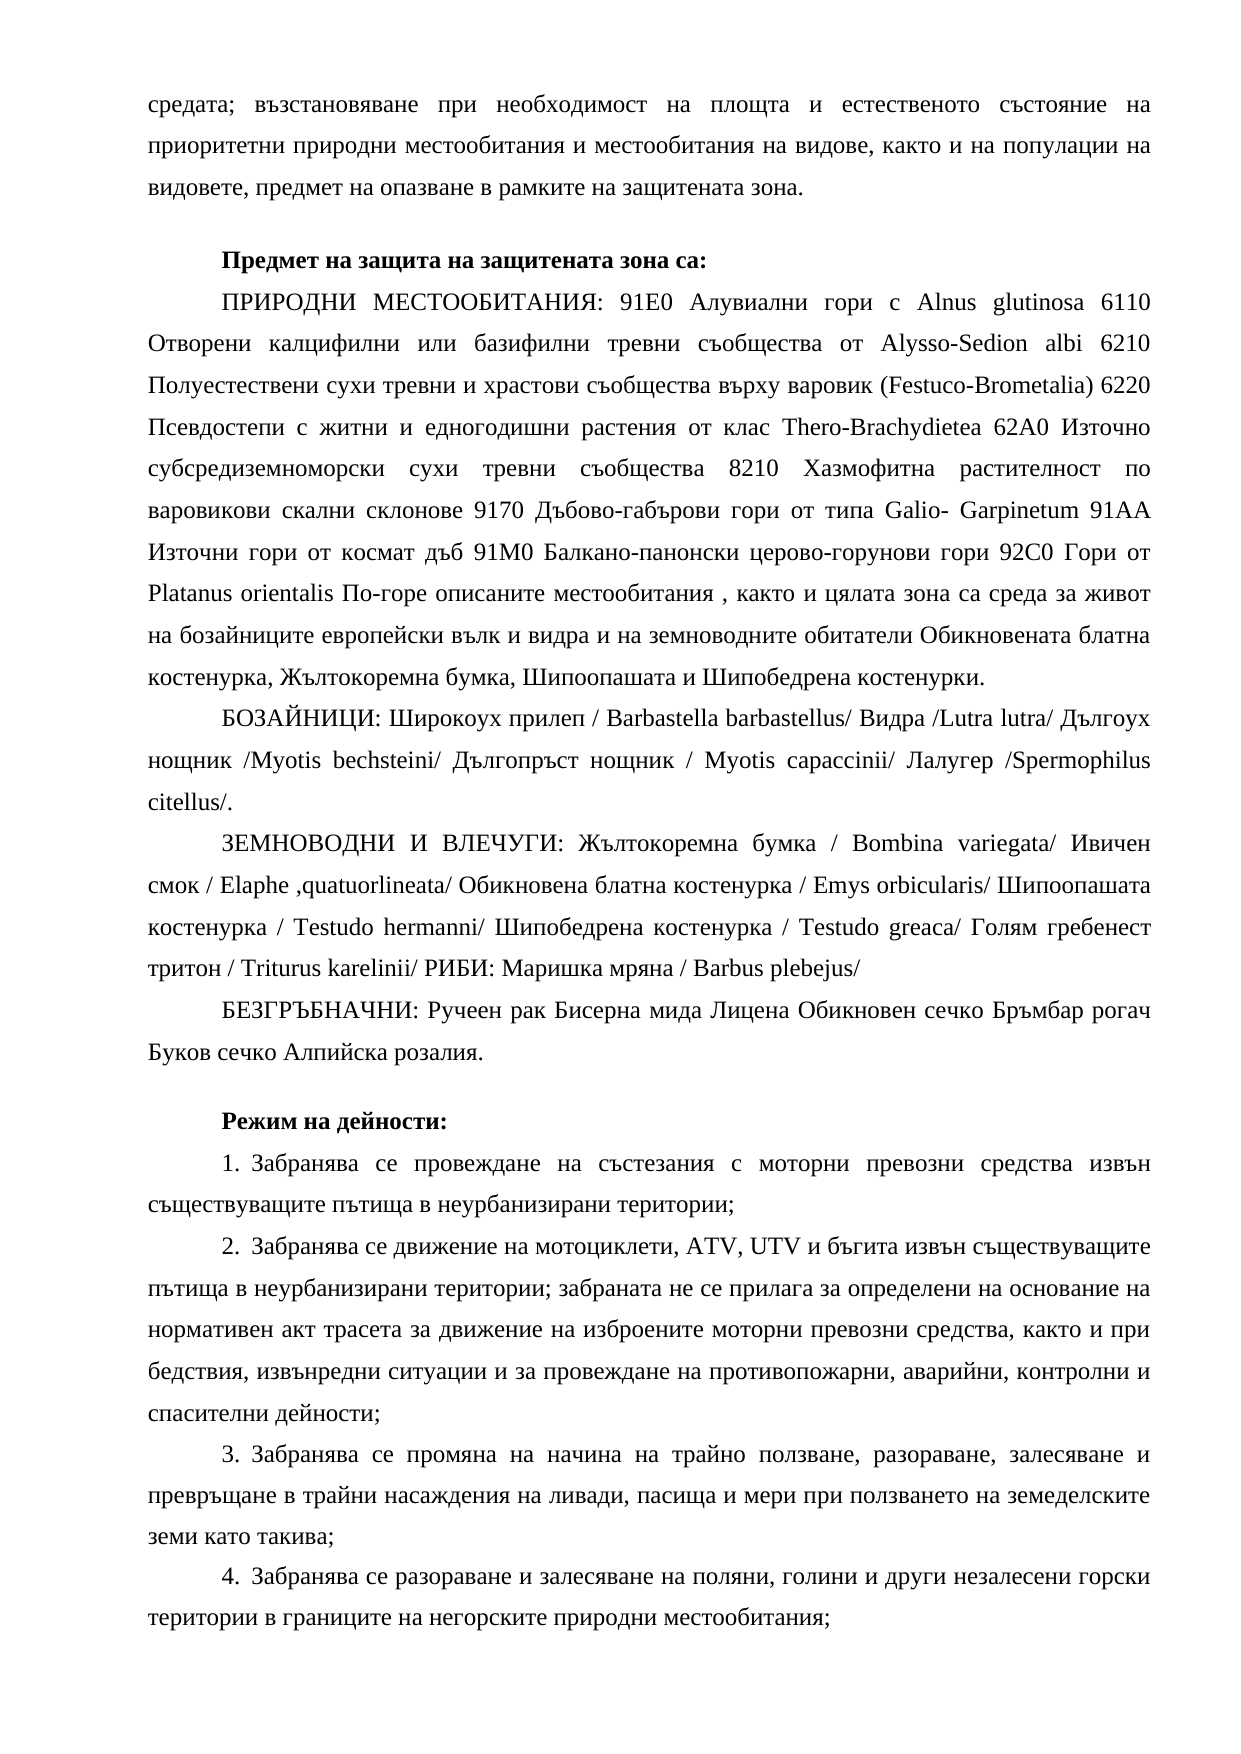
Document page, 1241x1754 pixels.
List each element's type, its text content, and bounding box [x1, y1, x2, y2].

text Режим на дейности: [148, 1106, 1152, 1135]
text ПРИРОДНИ МЕСТООБИТАНИЯ: 91Е0 Алувиални гори с Alnus glutinosa 6110 Отворени калцифилни или базифилни тревни съобщества от Alysso-Sedion albi 6210 Полуестествени сухи тревни и храстови съобщества върху варовик (Festuco-Brometalia) 6220 Псевдостепи с житни и едногодишни растения от клас Thero-Brachydietea 62A0 Източно субсредиземноморски сухи тревни съобщества 8210 Хазмофитна растителност по варовикови скални склонове 9170 Дъбово-габърови гори от типа Galio- Garpinetum 91AA Източни гори от космат дъб 91М0 Балкано-панонски церово-горунови гори 92С0 Гори от Platanus orientalis По-горе описаните местообитания , както и цялата зона са среда за живот на бозайниците европейски вълк и видра и на земноводните обитатели Обикновената блатна костенурка, Жълтокоремна бумка, Шипоопашата и Шипобедрена костенурки. [148, 287, 1152, 690]
list Забранява се движение на мотоциклети, ATV, UTV и бъгита извън съществуващите пътища в неурбанизирани територии; забраната не се прилага за определени на основание на нормативен акт трасета за движение на изброените моторни превозни средства, както и при бедствия, извънредни ситуации и за провеждане на противопожарни, аварийни, контролни и спасителни дейности; [148, 1231, 1152, 1426]
list Забранява се разораване и залесяване на поляни, голини и други незалесени горски територии в границите на негорските природни местообитания; [148, 1561, 1152, 1631]
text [148, 89, 1152, 201]
text БОЗАЙНИЦИ: Широкоух прилеп / Barbastella barbastellus/ Видра /Lutra lutra/ Дългоух нощник /Myotis bechsteini/ Дългопръст нощник / Myotis capaccinii/ Лалугер /Spermophilus citellus/. [148, 703, 1152, 815]
list Забранява се провеждане на състезания с моторни превозни средства извън съществуващите пътища в неурбанизирани територии; [148, 1148, 1152, 1218]
text ЗЕМНОВОДНИ И ВЛЕЧУГИ: Жълтокоремна бумка / Bombina variegata/ Ивичен смок / Elaphe ,quatuorlineata/ Обикновена блатна костенурка / Emys orbicularis/ Шипоопашата костенурка / Testudo hermanni/ Шипобедрена костенурка / Testudo greaca/ Голям гребенест тритон / Triturus karelinii/ РИБИ: Маришка мряна / Barbus plebejus/ [148, 828, 1152, 982]
list Забранява се промяна на начина на трайно ползване, разораване, залесяване и превръщане в трайни насаждения на ливади, пасища и мери при ползването на земеделските земи като такива; [148, 1439, 1152, 1549]
text Предмет на защита на защитената зона са: [148, 245, 1152, 274]
text БЕЗГРЪБНАЧНИ: Ручеен рак Бисерна мида Лицена Обикновен сечко Бръмбар рогач Буков сечко Алпийска розалия. [148, 995, 1152, 1065]
